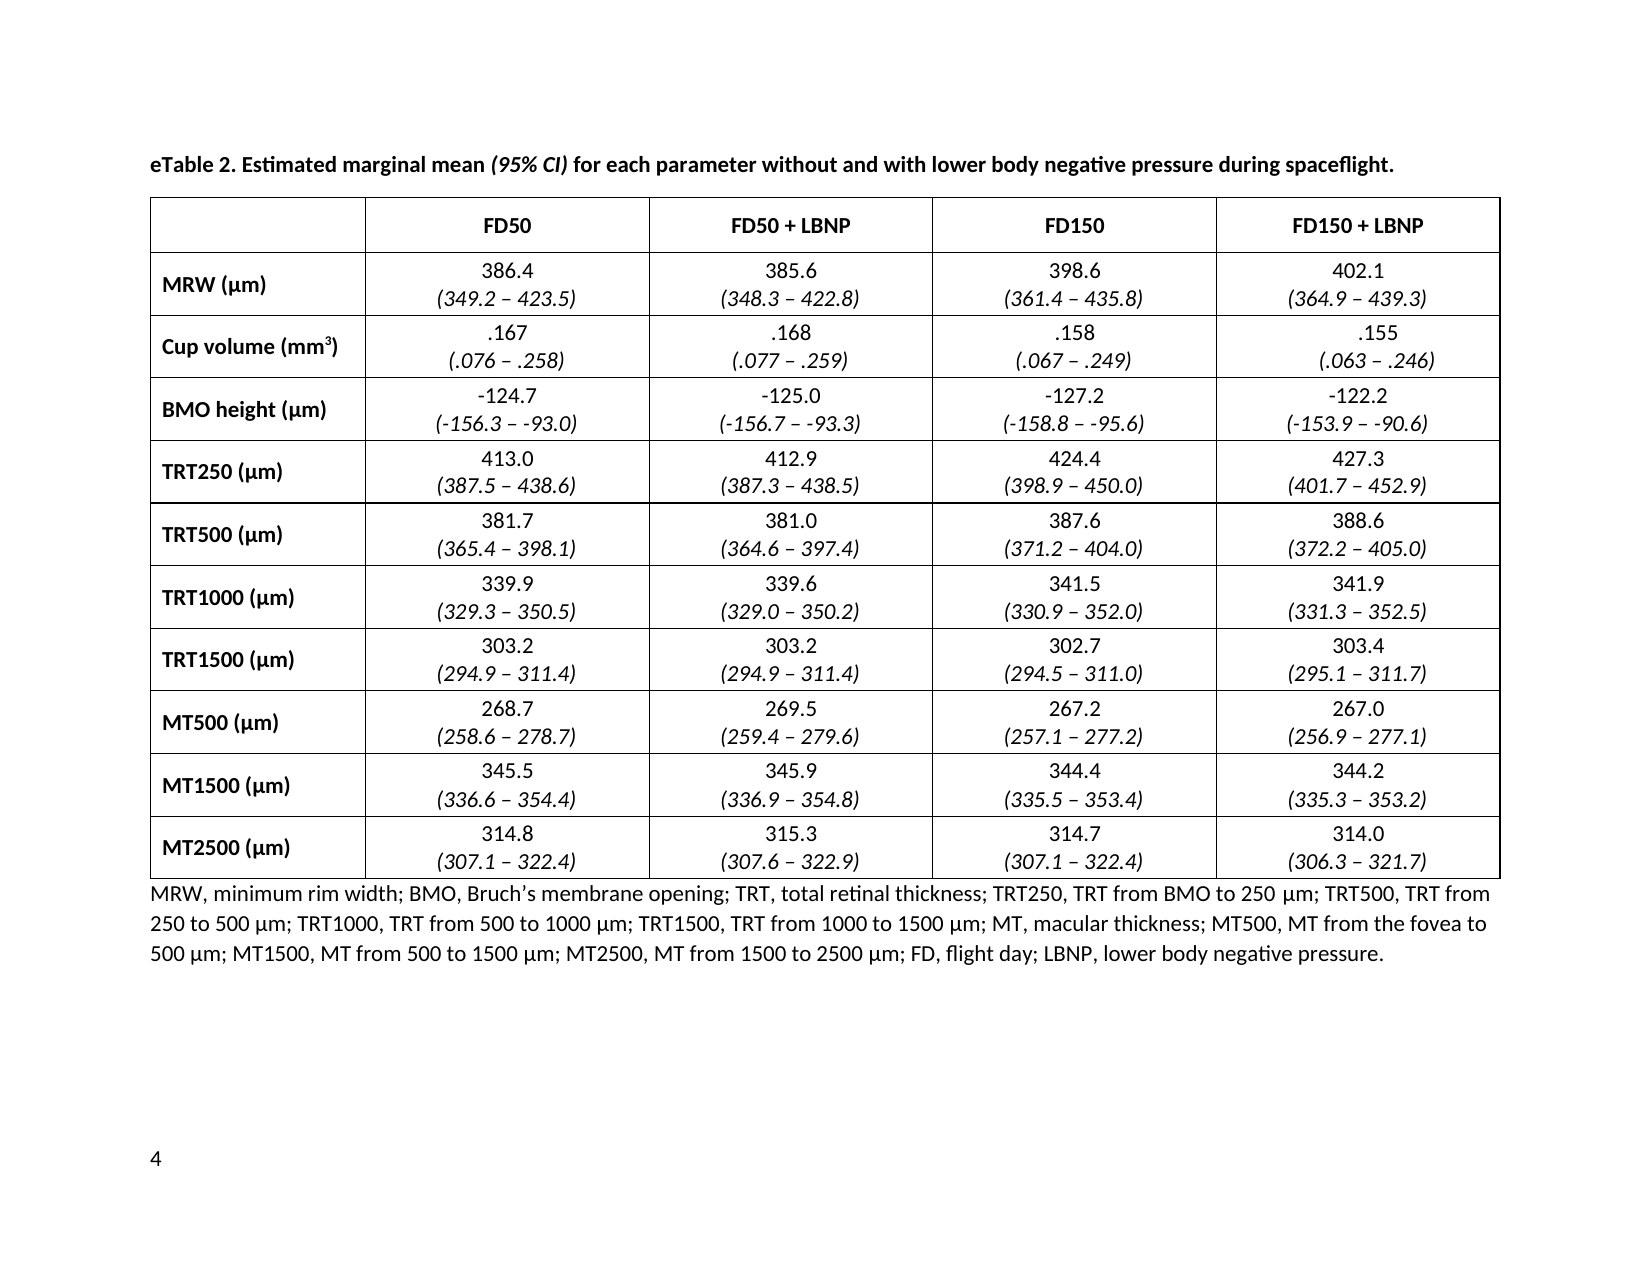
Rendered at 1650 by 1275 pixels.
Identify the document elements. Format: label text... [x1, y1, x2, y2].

table_cell .158 (.067 – .249) [933, 316, 1216, 377]
table_cell MT1500 (µm) [151, 754, 365, 816]
table_cell 303.2 (294.9 – 311.4) [366, 629, 649, 690]
table_cell 344.4 (335.5 – 353.4) [933, 754, 1216, 816]
table_cell 387.6 (371.2 – 404.0) [933, 504, 1216, 565]
table_cell 345.5 (336.6 – 354.4) [366, 754, 649, 816]
table_header FD50 [366, 198, 649, 252]
table_cell 268.7 (258.6 – 278.7) [366, 691, 649, 753]
table_cell 412.9 (387.3 – 438.5) [650, 441, 932, 502]
table_cell 427.3 (401.7 – 452.9) [1217, 441, 1499, 502]
table_cell 413.0 (387.5 – 438.6) [366, 441, 649, 502]
table_cell 303.4 (295.1 – 311.7) [1217, 629, 1499, 690]
table_cell 314.7 (307.1 – 322.4) [933, 817, 1216, 878]
table_cell 339.6 (329.0 – 350.2) [650, 566, 932, 628]
table_cell MT500 (µm) [151, 691, 365, 753]
table_cell 315.3 (307.6 – 322.9) [650, 817, 932, 878]
table_cell TRT1500 (µm) [151, 629, 365, 690]
table_cell TRT1000 (µm) [151, 566, 365, 628]
table_cell 341.5 (330.9 – 352.0) [933, 566, 1216, 628]
table_cell 388.6 (372.2 – 405.0) [1217, 504, 1499, 565]
table_cell 381.7 (365.4 – 398.1) [366, 504, 649, 565]
table_cell 303.2 (294.9 – 311.4) [650, 629, 932, 690]
table_cell 381.0 (364.6 – 397.4) [650, 504, 932, 565]
table_cell 267.0 (256.9 – 277.1) [1217, 691, 1499, 753]
table_cell 314.8 (307.1 – 322.4) [366, 817, 649, 878]
table_cell -125.0 (-156.7 – -93.3) [650, 378, 932, 440]
table_cell 269.5 (259.4 – 279.6) [650, 691, 932, 753]
table_cell 302.7 (294.5 – 311.0) [933, 629, 1216, 690]
table_cell -124.7 (-156.3 – -93.0) [366, 378, 649, 440]
table_cell Cup volume (mm3) [151, 316, 365, 377]
table_cell 398.6 (361.4 – 435.8) [933, 253, 1216, 315]
table_cell .168 (.077 – .259) [650, 316, 932, 377]
table_cell 339.9 (329.3 – 350.5) [366, 566, 649, 628]
table_cell TRT250 (µm) [151, 441, 365, 502]
table_cell 402.1 (364.9 – 439.3) [1217, 253, 1499, 315]
table_cell .155 (.063 – .246) [1217, 316, 1499, 377]
table_cell 344.2 (335.3 – 353.2) [1217, 754, 1499, 816]
table_cell 424.4 (398.9 – 450.0) [933, 441, 1216, 502]
table_cell .167 (.076 – .258) [366, 316, 649, 377]
table_cell TRT500 (µm) [151, 504, 365, 565]
table_cell MT2500 (µm) [151, 817, 365, 878]
table_cell 314.0 (306.3 – 321.7) [1217, 817, 1499, 878]
table_cell MRW (µm) [151, 253, 365, 315]
table_header FD50 + LBNP [650, 198, 932, 252]
table_cell 385.6 (348.3 – 422.8) [650, 253, 932, 315]
table_cell -122.2 (-153.9 – -90.6) [1217, 378, 1499, 440]
table_cell BMO height (µm) [151, 378, 365, 440]
text eTable 2. Estimated marginal mean (95% CI) for each parameter without and with lower body negative pressure during spaceflight. [150, 150, 1500, 178]
table_cell 386.4 (349.2 – 423.5) [366, 253, 649, 315]
text MRW, minimum rim width; BMO, Bruch’s membrane opening; TRT, total retinal thickness; TRT250, TRT from BMO to 250 µm; TRT500, TRT from 250 to 500 µm; TRT1000, TRT from 500 to 1000 µm; TRT1500, TRT from 1000 to 1500 µm; MT, macular thickness; MT500, MT from the fovea to 500 µm; MT1500, MT from 500 to 1500 µm; MT2500, MT from 1500 to 2500 µm; FD, flight day; LBNP, lower body negative pressure. [150, 879, 1500, 968]
table_header [151, 198, 365, 252]
table_header FD150 + LBNP [1217, 198, 1499, 252]
table_cell 341.9 (331.3 – 352.5) [1217, 566, 1499, 628]
table_cell 345.9 (336.9 – 354.8) [650, 754, 932, 816]
table_header FD150 [933, 198, 1216, 252]
table_cell -127.2 (-158.8 – -95.6) [933, 378, 1216, 440]
table_cell 267.2 (257.1 – 277.2) [933, 691, 1216, 753]
